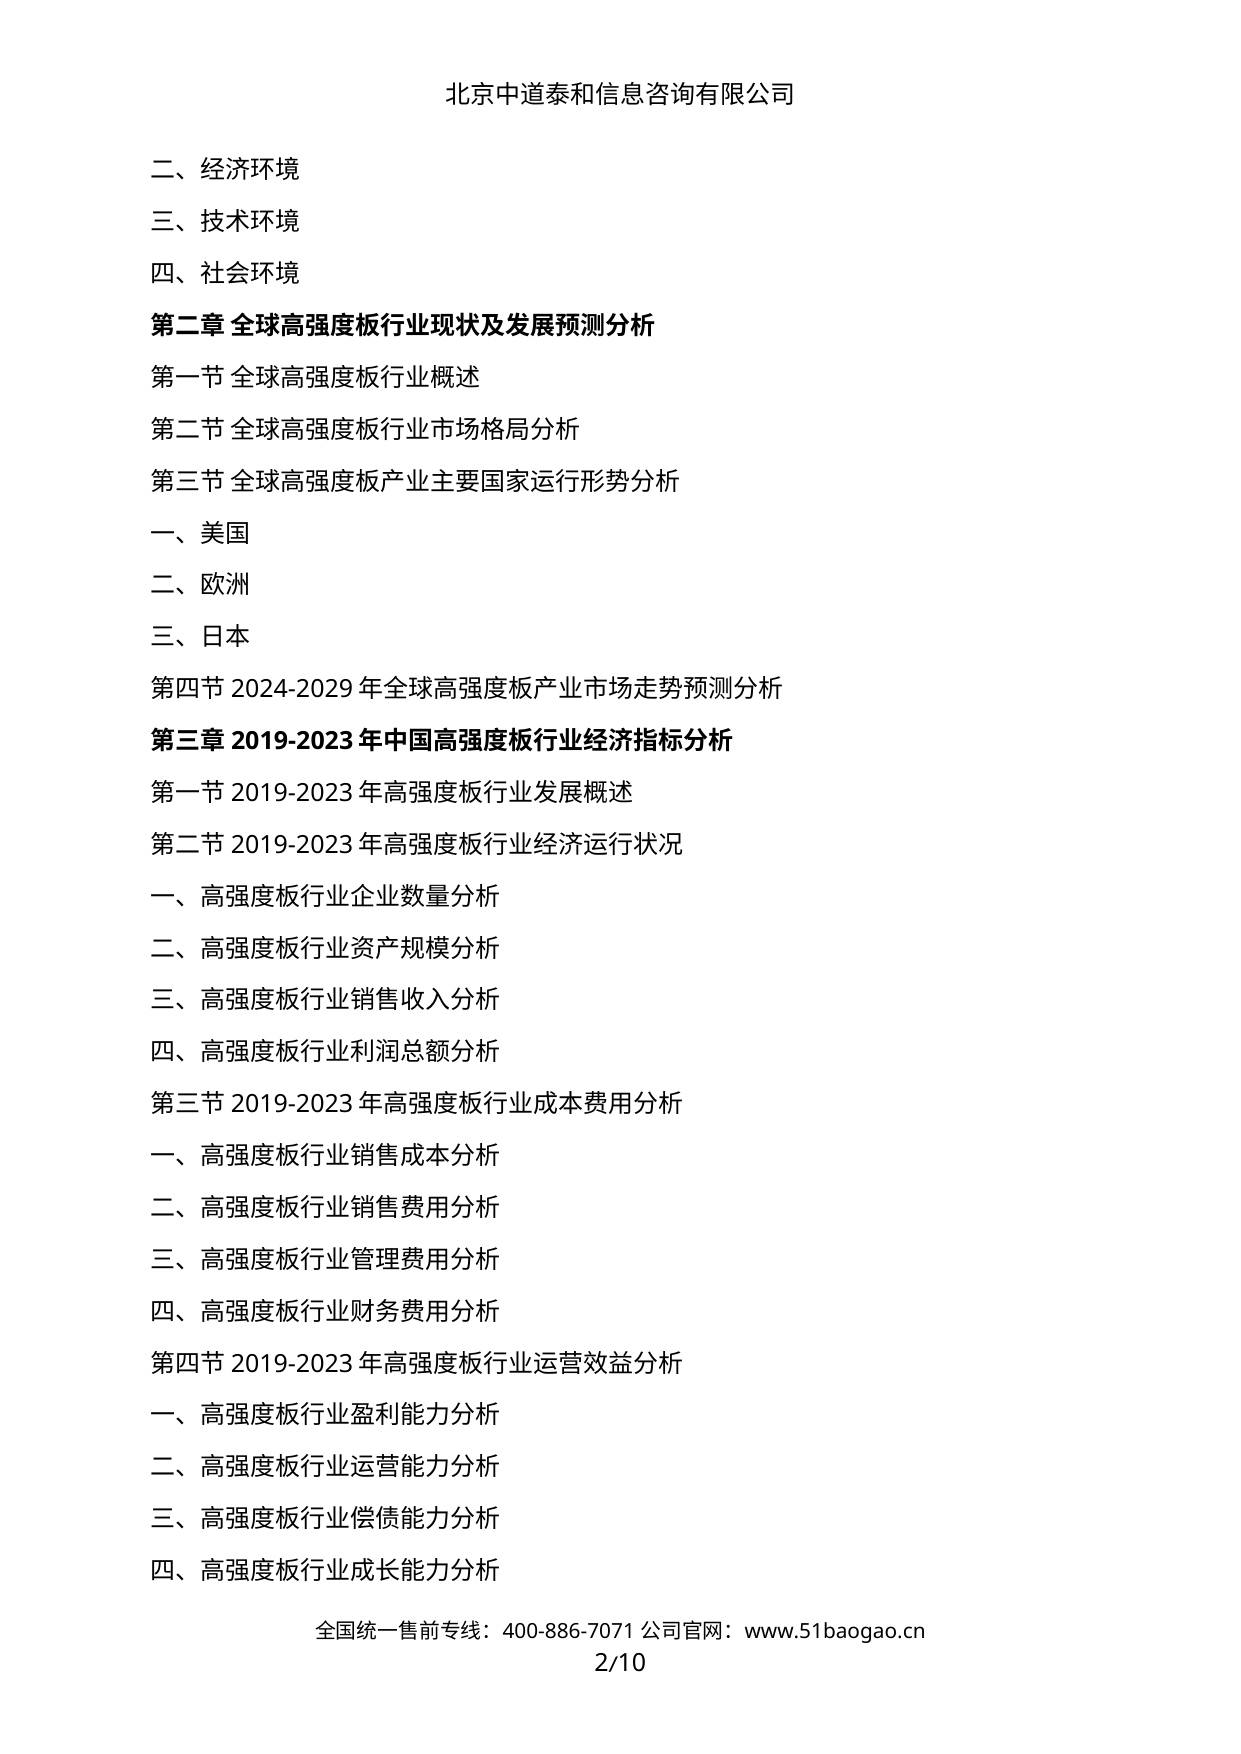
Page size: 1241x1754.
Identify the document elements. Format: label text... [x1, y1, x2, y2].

text 四、社会环境 [150, 254, 1090, 290]
text 四、高强度板行业利润总额分析 [150, 1032, 1090, 1068]
text 第三节 全球高强度板产业主要国家运行形势分析 [150, 461, 1090, 497]
text 二、高强度板行业运营能力分析 [150, 1447, 1090, 1483]
text 二、高强度板行业资产规模分析 [150, 928, 1090, 964]
text 三、高强度板行业偿债能力分析 [150, 1499, 1090, 1535]
text 第三节 2019-2023年高强度板行业成本费用分析 [150, 1084, 1090, 1120]
text 三、高强度板行业管理费用分析 [150, 1239, 1090, 1276]
text 第一节 2019-2023年高强度板行业发展概述 [150, 772, 1090, 809]
text 第三章 2019-2023年中国高强度板行业经济指标分析 [150, 721, 1090, 757]
text 三、技术环境 [150, 202, 1090, 238]
text 第二章 全球高强度板行业现状及发展预测分析 [150, 306, 1090, 342]
text 第一节 全球高强度板行业概述 [150, 357, 1090, 394]
text 一、高强度板行业企业数量分析 [150, 876, 1090, 912]
text 四、高强度板行业财务费用分析 [150, 1291, 1090, 1327]
text 二、高强度板行业销售费用分析 [150, 1187, 1090, 1224]
text 第四节 2024-2029年全球高强度板产业市场走势预测分析 [150, 669, 1090, 705]
text 三、日本 [150, 617, 1090, 653]
text 二、经济环境 [150, 150, 1090, 186]
text 一、美国 [150, 513, 1090, 549]
text 第四节 2019-2023年高强度板行业运营效益分析 [150, 1343, 1090, 1379]
text 二、欧洲 [150, 565, 1090, 601]
text 一、高强度板行业销售成本分析 [150, 1136, 1090, 1172]
text 四、高强度板行业成长能力分析 [150, 1551, 1090, 1587]
text 一、高强度板行业盈利能力分析 [150, 1395, 1090, 1431]
text 第二节 2019-2023年高强度板行业经济运行状况 [150, 824, 1090, 861]
text 第二节 全球高强度板行业市场格局分析 [150, 409, 1090, 446]
text 三、高强度板行业销售收入分析 [150, 980, 1090, 1016]
